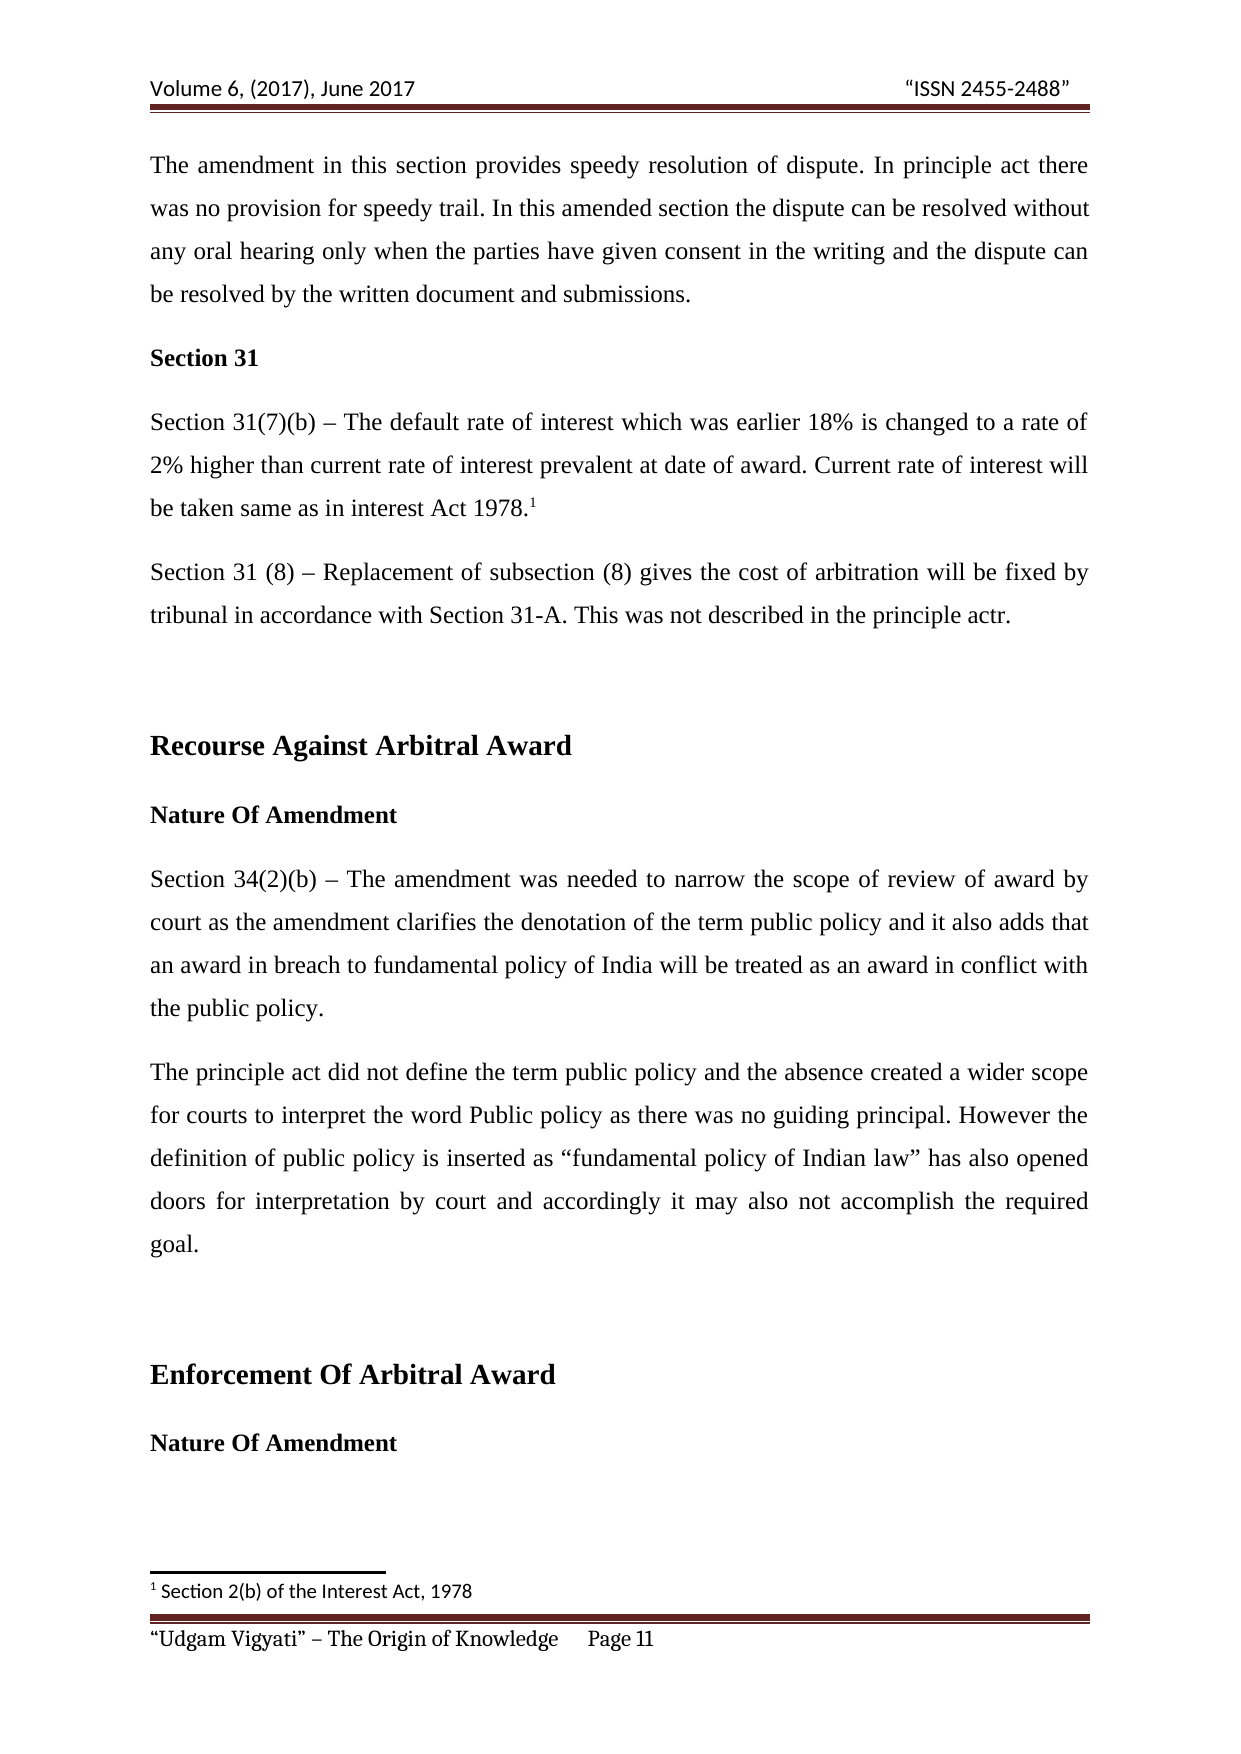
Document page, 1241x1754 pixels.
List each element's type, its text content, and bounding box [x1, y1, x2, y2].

text Section 31 [150, 343, 1090, 372]
text Section 31 (8) – Replacement of subsection (8) gives the cost of arbitration will be fixed by tribunal in accordance with Section 31-A. This was not described in the principle actr. [150, 557, 1090, 629]
text The amendment in this section provides speedy resolution of dispute. In principle act there was no provision for speedy trail. In this amended section the dispute can be resolved without any oral hearing only when the parties have given consent in the writing and the dispute can be resolved by the written document and submissions. [150, 150, 1090, 308]
text Section 34(2)(b) – The amendment was needed to narrow the scope of review of award by court as the amendment clarifies the denotation of the term public policy and it also adds that an award in breach to fundamental policy of India will be treated as an award in conflict with the public policy. [150, 864, 1090, 1022]
text Enforcement Of Arbitral Award [150, 1357, 1090, 1391]
text Nature Of Amendment [150, 1428, 1090, 1457]
text Section 31(7)(b) – The default rate of interest which was earlier 18% is changed to a rate of 2% higher than current rate of interest prevalent at date of award. Current rate of interest will be taken same as in interest Act 1978. [150, 407, 1090, 522]
text The principle act did not define the term public policy and the absence created a wider scope for courts to interpret the word Public policy as there was no guiding principal. However the definition of public policy is inserted as “fundamental policy of Indian law” has also opened doors for interpretation by court and accordingly it may also not accomplish the required goal. [150, 1057, 1090, 1258]
text Recourse Against Arbitral Award [150, 728, 1090, 762]
text Nature Of Amendment [150, 800, 1090, 828]
